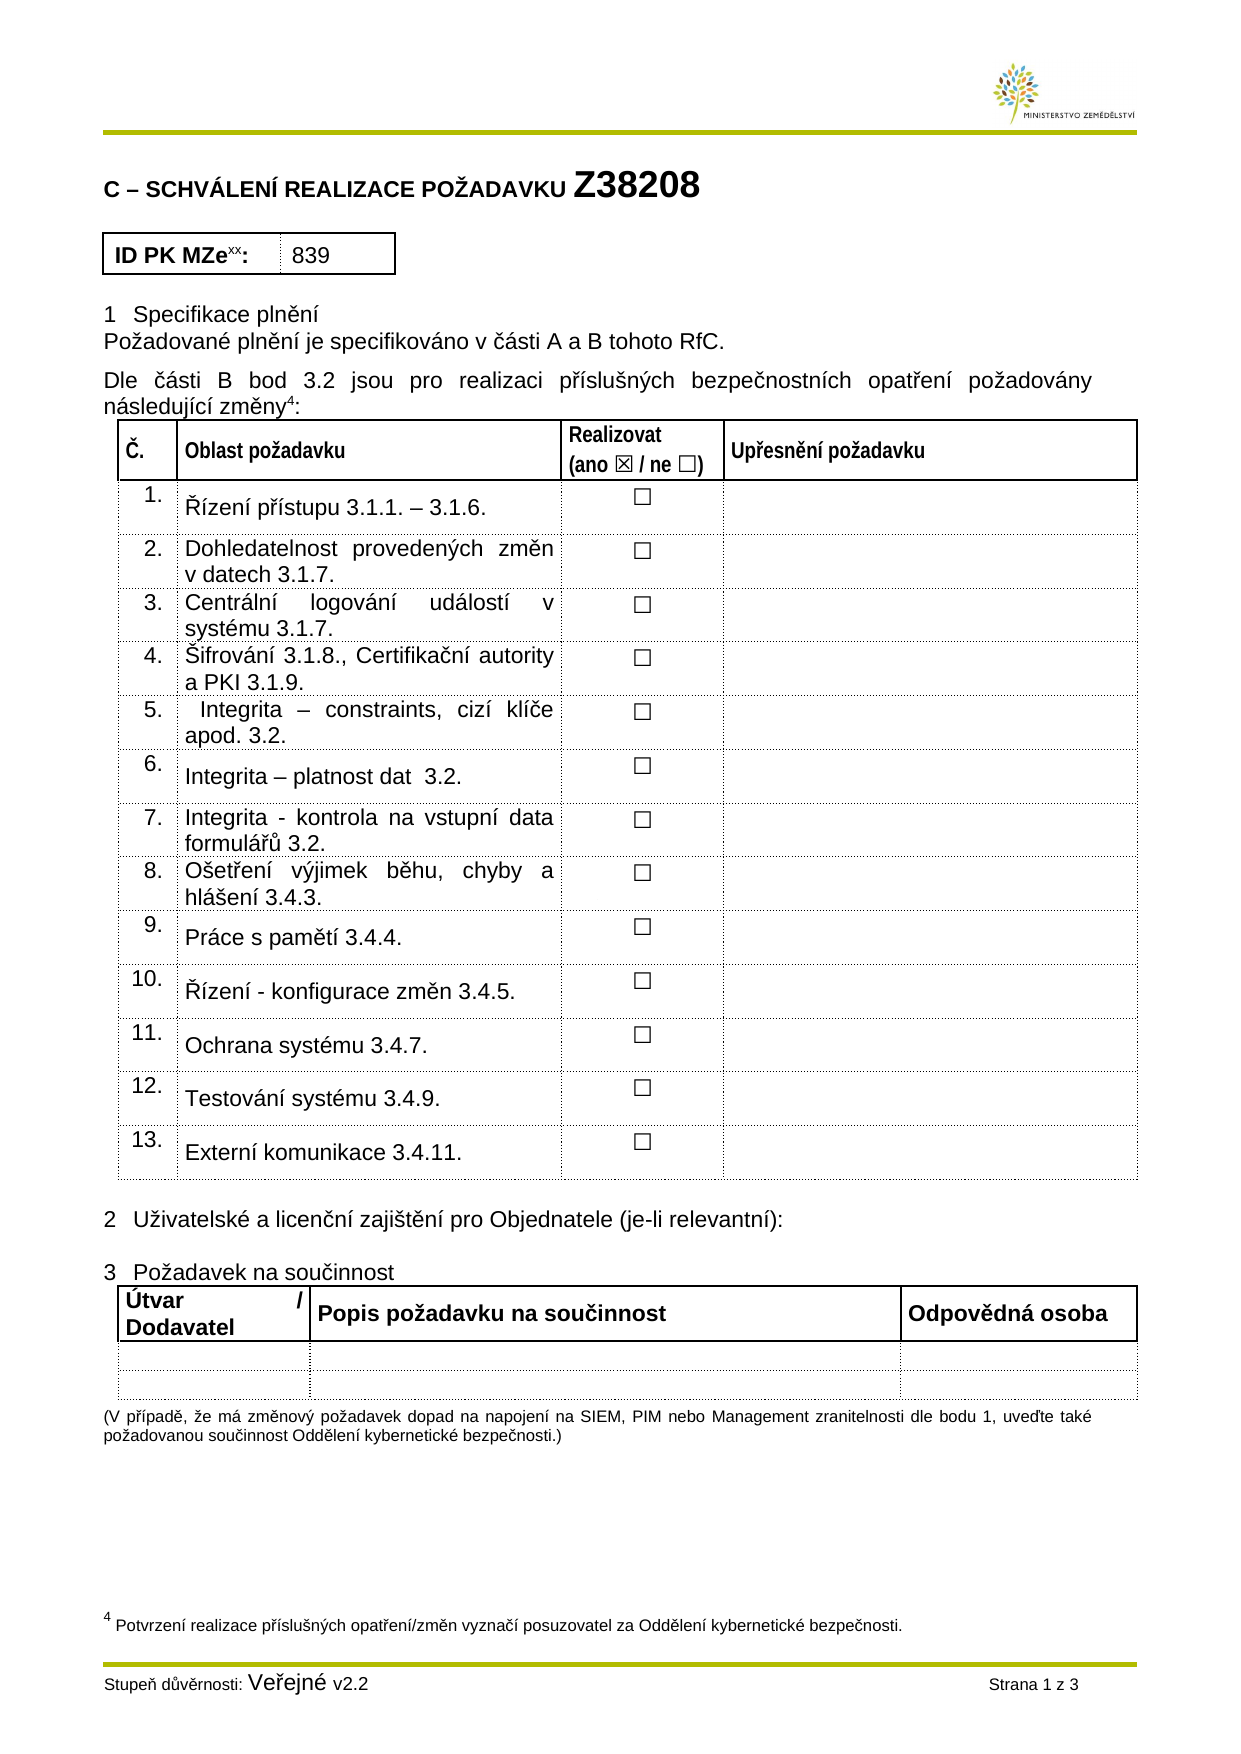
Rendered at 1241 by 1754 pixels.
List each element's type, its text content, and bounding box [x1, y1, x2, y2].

text Požadované plnění je specifikováno v části A a B tohoto RfC. [103, 328, 1092, 354]
subtitle Požadavek na součinnost [103, 1259, 1092, 1285]
text Dle části B bod 3.2 jsou pro realizaci příslušných bezpečnostních opatření požadovány následující změny: [103, 367, 1092, 419]
table_header Upřesnění požadavku [725, 421, 1136, 479]
table_cell [118, 803, 177, 856]
table_header Odpovědná osoba [902, 1287, 1136, 1340]
table_cell [118, 910, 177, 964]
table_cell Ochrana systému 3.4.7. [177, 1018, 561, 1071]
table_cell Práce s pamětí 3.4.4. [177, 910, 561, 964]
table_cell [724, 749, 1137, 802]
table_cell [724, 964, 1137, 1017]
table_cell [724, 481, 1137, 534]
table_cell [310, 1370, 901, 1399]
table_header 839 [280, 234, 394, 273]
table_cell [724, 1125, 1137, 1179]
table_cell [724, 856, 1137, 910]
table_cell [118, 1125, 177, 1179]
table_cell [310, 1342, 901, 1369]
table_cell [724, 1018, 1137, 1071]
table_cell [118, 964, 177, 1017]
table_cell Ošetření výjimek běhu, chyby a hlášení 3.4.3. [177, 856, 561, 910]
table_header Popis požadavku na součinnost [311, 1287, 900, 1340]
table_cell [724, 910, 1137, 964]
table_cell Řízení přístupu 3.1.1. – 3.1.6. [177, 481, 561, 534]
table_header Č. [119, 421, 176, 479]
table_cell Integrita - kontrola na vstupní data formulářů 3.2. [177, 803, 561, 856]
table_cell Šifrování 3.1.8., Certifikační autority a PKI 3.1.9. [177, 641, 561, 695]
table_cell [724, 803, 1137, 856]
table_cell Centrální logování událostí v systému 3.1.7. [177, 588, 561, 641]
table_cell [724, 588, 1137, 641]
table_cell [901, 1370, 1137, 1399]
table_header Oblast požadavku [178, 421, 560, 479]
table_cell [118, 1341, 310, 1369]
table_cell [118, 1370, 310, 1399]
table_cell [118, 856, 177, 910]
table_header ID PK MZe: [104, 234, 280, 273]
text C – Schválení realizace požadavku Z38208 [103, 162, 1092, 206]
table_cell Integrita – constraints, cizí klíče apod. 3.2. [177, 695, 561, 749]
table_cell Řízení - konfigurace změn 3.4.5. [177, 964, 561, 1017]
table_cell [118, 1018, 177, 1071]
table_cell [724, 641, 1137, 695]
table_cell [901, 1342, 1137, 1369]
table_cell [724, 534, 1137, 587]
table_cell [118, 1071, 177, 1125]
table_cell [118, 588, 177, 641]
subtitle Specifikace plnění [103, 301, 1092, 328]
table_header Realizovat (ano / ne ) [562, 421, 723, 479]
table_cell [118, 749, 177, 802]
table_cell Testování systému 3.4.9. [177, 1071, 561, 1125]
table_cell [118, 695, 177, 749]
table_header Útvar / Dodavatel [119, 1287, 309, 1340]
table_cell [118, 641, 177, 695]
table_cell Integrita – platnost dat 3.2. [177, 749, 561, 802]
text (V případě, že má změnový požadavek dopad na napojení na SIEM, PIM nebo Management zranitelnosti dle bodu 1, uveďte také požadovanou součinnost Oddělení kybernetické bezpečnosti.) [103, 1406, 1092, 1445]
table_cell [724, 695, 1137, 749]
table_cell [724, 1071, 1137, 1125]
table_cell [118, 534, 177, 587]
table_cell [118, 480, 177, 534]
subtitle Uživatelské a licenční zajištění pro Objednatele (je-li relevantní): [103, 1206, 1092, 1232]
picture [991, 59, 1137, 128]
table_cell Externí komunikace 3.4.11. [177, 1125, 561, 1179]
table_cell Dohledatelnost provedených změn v datech 3.1.7. [177, 534, 561, 587]
